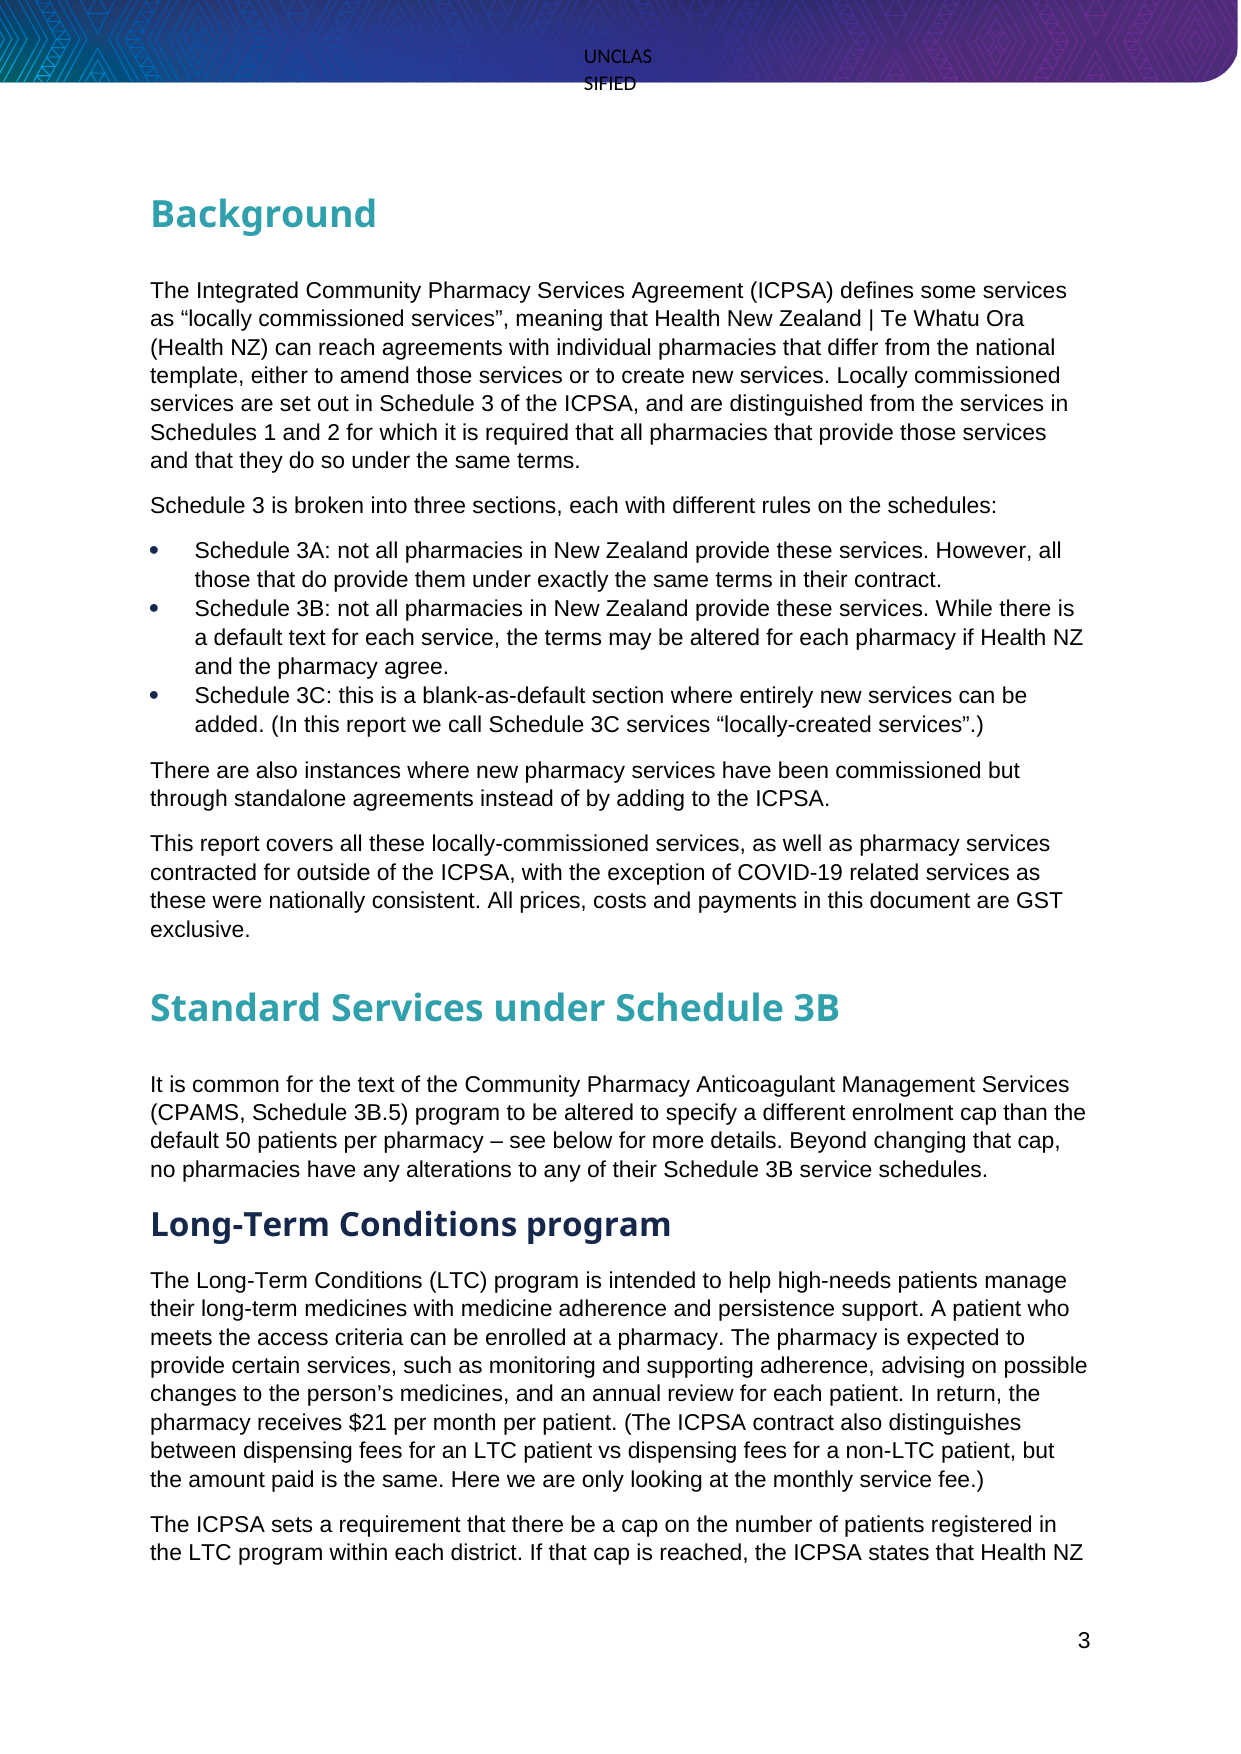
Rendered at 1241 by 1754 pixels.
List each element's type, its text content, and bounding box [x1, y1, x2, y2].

text Schedule 3 is broken into three sections, each with different rules on the schedules: [150, 492, 1090, 519]
list Schedule 3B: not all pharmacies in New Zealand provide these services. While there is a default text for each service, the terms may be altered for each pharmacy if Health NZ and the pharmacy agree. [150, 595, 1090, 679]
list Schedule 3C: this is a blank-as-default section where entirely new services can be added. (In this report we call Schedule 3C services “locally-created services”.) [150, 682, 1090, 737]
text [150, 1511, 1090, 1566]
text There are also instances where new pharmacy services have been commissioned but through standalone agreements instead of by adding to the ICPSA. [150, 757, 1090, 812]
list Schedule 3A: not all pharmacies in New Zealand provide these services. However, all those that do provide them under exactly the same terms in their contract. [150, 537, 1090, 593]
text It is common for the text of the Community Pharmacy Anticoagulant Management Services (CPAMS, Schedule 3B.5) program to be altered to specify a different enrolment cap than the default 50 patients per pharmacy – see below for more details. Beyond changing that cap, no pharmacies have any alterations to any of their Schedule 3B service schedules. [150, 1071, 1090, 1182]
text The Integrated Community Pharmacy Services Agreement (ICPSA) defines some services as “locally commissioned services”, meaning that Health New Zealand | Te Whatu Ora (Health NZ) can reach agreements with individual pharmacies that differ from the national template, either to amend those services or to create new services. Locally commissioned services are set out in Schedule 3 of the ICPSA, and are distinguished from the services in Schedules 1 and 2 for which it is required that all pharmacies that provide those services and that they do so under the same terms. [150, 277, 1090, 473]
picture [0, 0, 1238, 154]
subtitle Long-Term Conditions program [150, 1201, 1090, 1246]
subtitle Background [150, 187, 1090, 238]
text This report covers all these locally-commissioned services, as well as pharmacy services contracted for outside of the ICPSA, with the exception of COVID-19 related services as these were nationally consistent. All prices, costs and payments in this document are GST exclusive. [150, 830, 1090, 942]
subtitle Standard Services under Schedule 3B [150, 982, 1090, 1033]
text The Long-Term Conditions (LTC) program is intended to help high-needs patients manage their long-term medicines with medicine adherence and persistence support. A patient who meets the access criteria can be enrolled at a pharmacy. The pharmacy is expected to provide certain services, such as monitoring and supporting adherence, advising on possible changes to the person’s medicines, and an annual review for each patient. In return, the pharmacy receives $21 per month per patient. (The ICPSA contract also distinguishes between dispensing fees for an LTC patient vs dispensing fees for a non-LTC patient, but the amount paid is the same. Here we are only looking at the monthly service fee.) [150, 1267, 1090, 1492]
